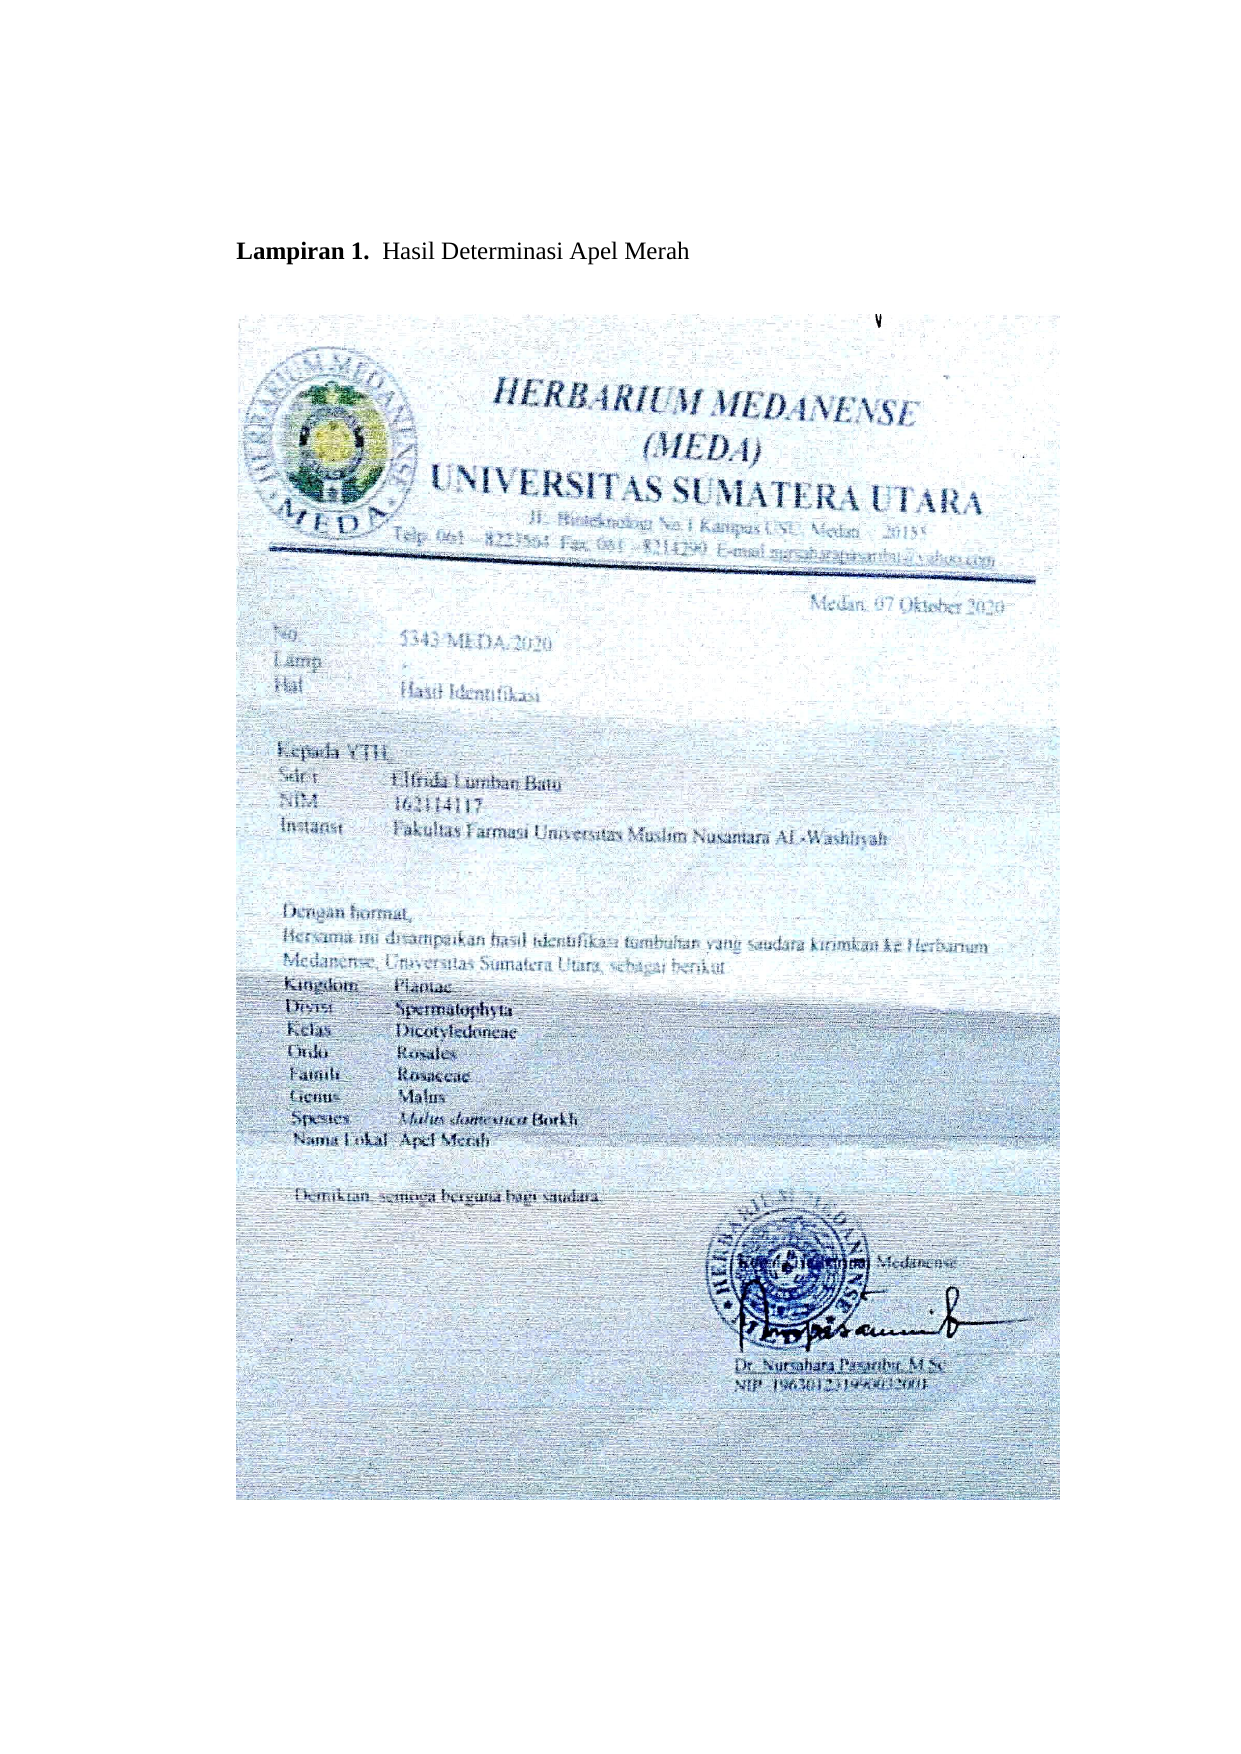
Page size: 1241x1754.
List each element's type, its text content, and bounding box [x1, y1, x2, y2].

picture [236, 314, 1060, 1500]
text Lampiran 1. Hasil Determinasi Apel Merah [236, 236, 1063, 265]
